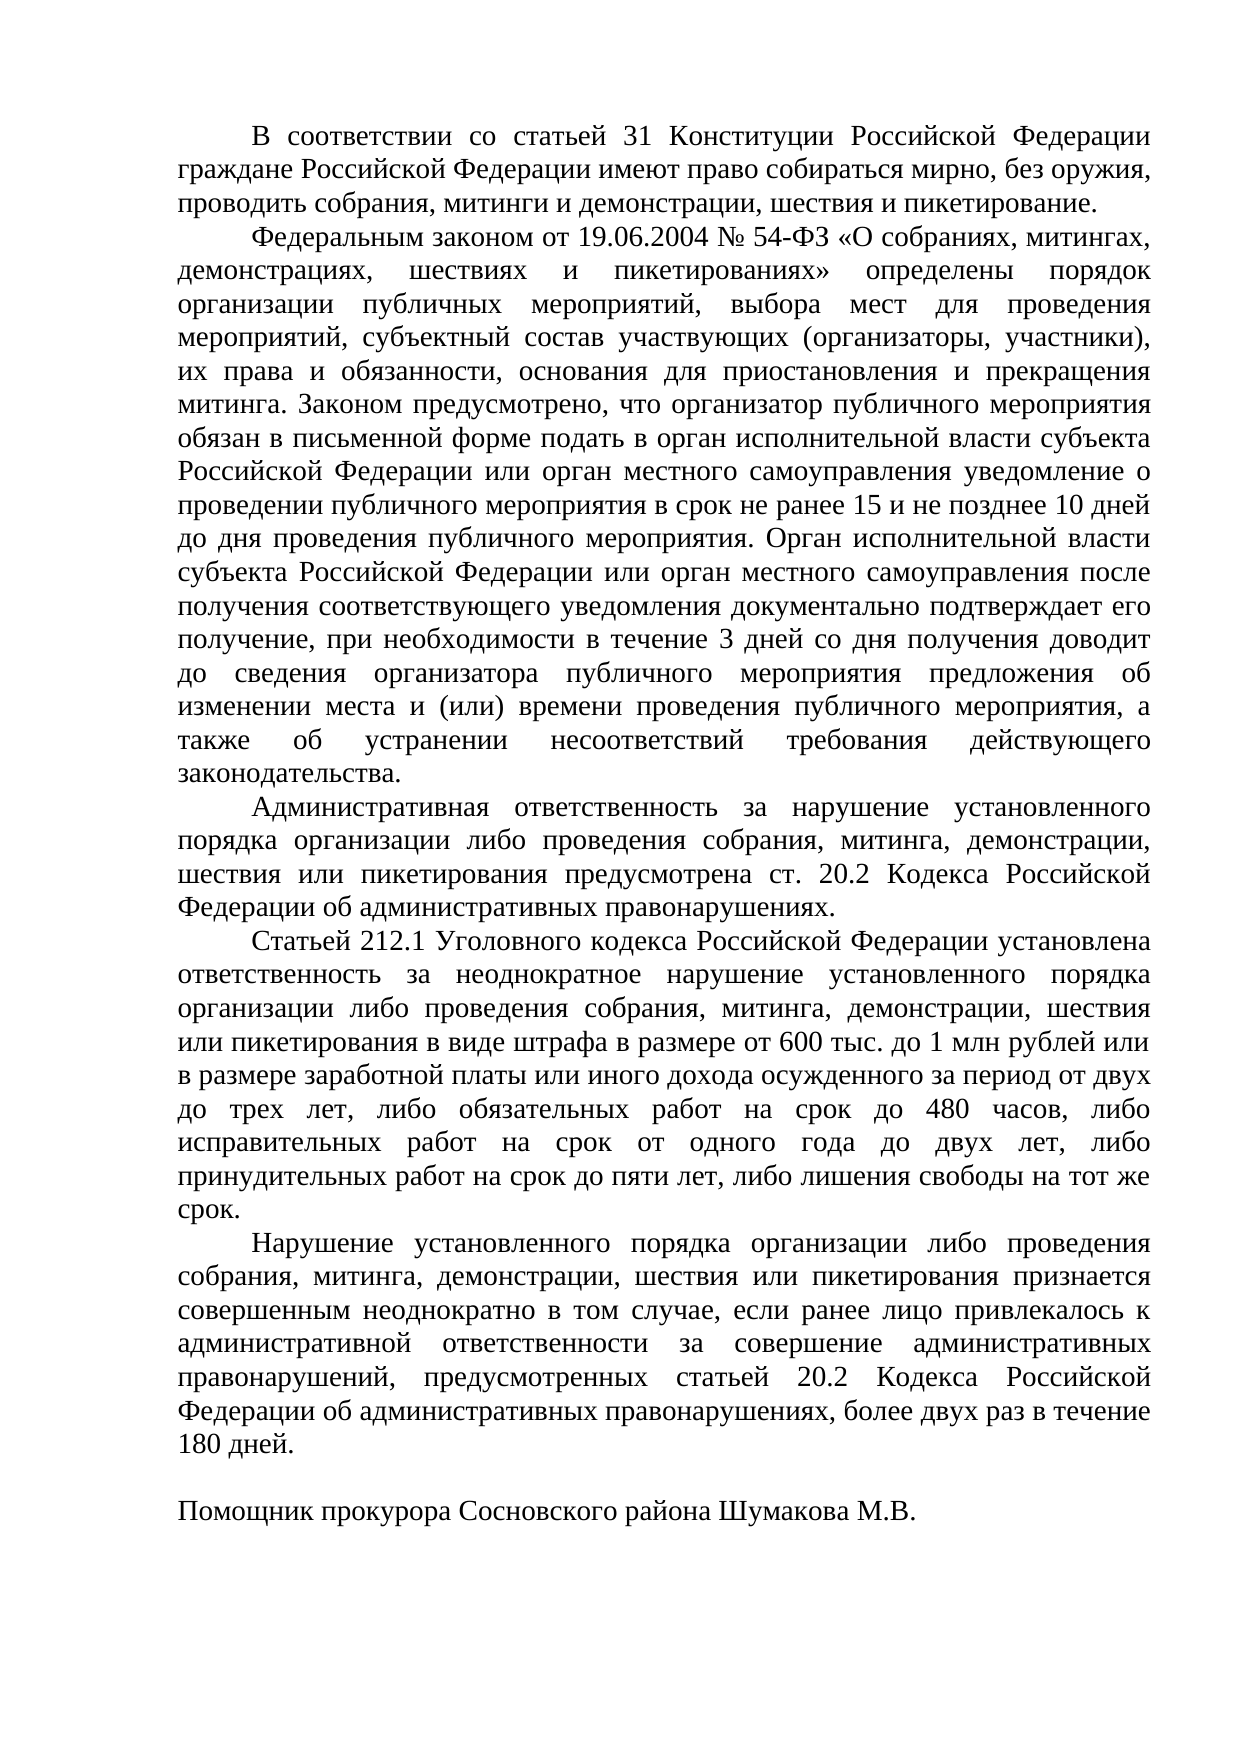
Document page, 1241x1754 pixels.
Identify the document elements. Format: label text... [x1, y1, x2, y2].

text В соответствии со статьей 31 Конституции Российской Федерации граждане Российской Федерации имеют право собираться мирно, без оружия, проводить собрания, митинги и демонстрации, шествия и пикетирование. [177, 118, 1152, 219]
text Федеральным законом от 19.06.2004 № 54-ФЗ «О собраниях, митингах, демонстрациях, шествиях и пикетированиях» определены порядок организации публичных мероприятий, выбора мест для проведения мероприятий, субъектный состав участвующих (организаторы, участники), их права и обязанности, основания для приостановления и прекращения митинга. Законом предусмотрено, что организатор публичного мероприятия обязан в письменной форме подать в орган исполнительной власти субъекта Российской Федерации или орган местного самоуправления уведомление о проведении публичного мероприятия в срок не ранее 15 и не позднее 10 дней до дня проведения публичного мероприятия. Орган исполнительной власти субъекта Российской Федерации или орган местного самоуправления после получения соответствующего уведомления документально подтверждает его получение, при необходимости в течение 3 дней со дня получения доводит до сведения организатора публичного мероприятия предложения об изменении места и (или) времени проведения публичного мероприятия, а также об устранении несоответствий требования действующего законодательства. [177, 219, 1152, 789]
text Статьей 212.1 Уголовного кодекса Российской Федерации установлена ответственность за неоднократное нарушение установленного порядка организации либо проведения собрания, митинга, демонстрации, шествия или пикетирования в виде штрафа в размере от 600 тыс. до 1 млн рублей или в размере заработной платы или иного дохода осужденного за период от двух до трех лет, либо обязательных работ на срок до 480 часов, либо исправительных работ на срок от одного года до двух лет, либо принудительных работ на срок до пяти лет, либо лишения свободы на тот же срок. [177, 923, 1152, 1225]
text Помощник прокурора Сосновского района Шумакова М.В. [177, 1493, 1152, 1527]
text Нарушение установленного порядка организации либо проведения собрания, митинга, демонстрации, шествия или пикетирования признается совершенным неоднократно в том случае, если ранее лицо привлекалось к административной ответственности за совершение административных правонарушений, предусмотренных статьей 20.2 Кодекса Российской Федерации об административных правонарушениях, более двух раз в течение 180 дней. [177, 1225, 1152, 1460]
text Административная ответственность за нарушение установленного порядка организации либо проведения собрания, митинга, демонстрации, шествия или пикетирования предусмотрена ст. 20.2 Кодекса Российской Федерации об административных правонарушениях. [177, 789, 1152, 923]
